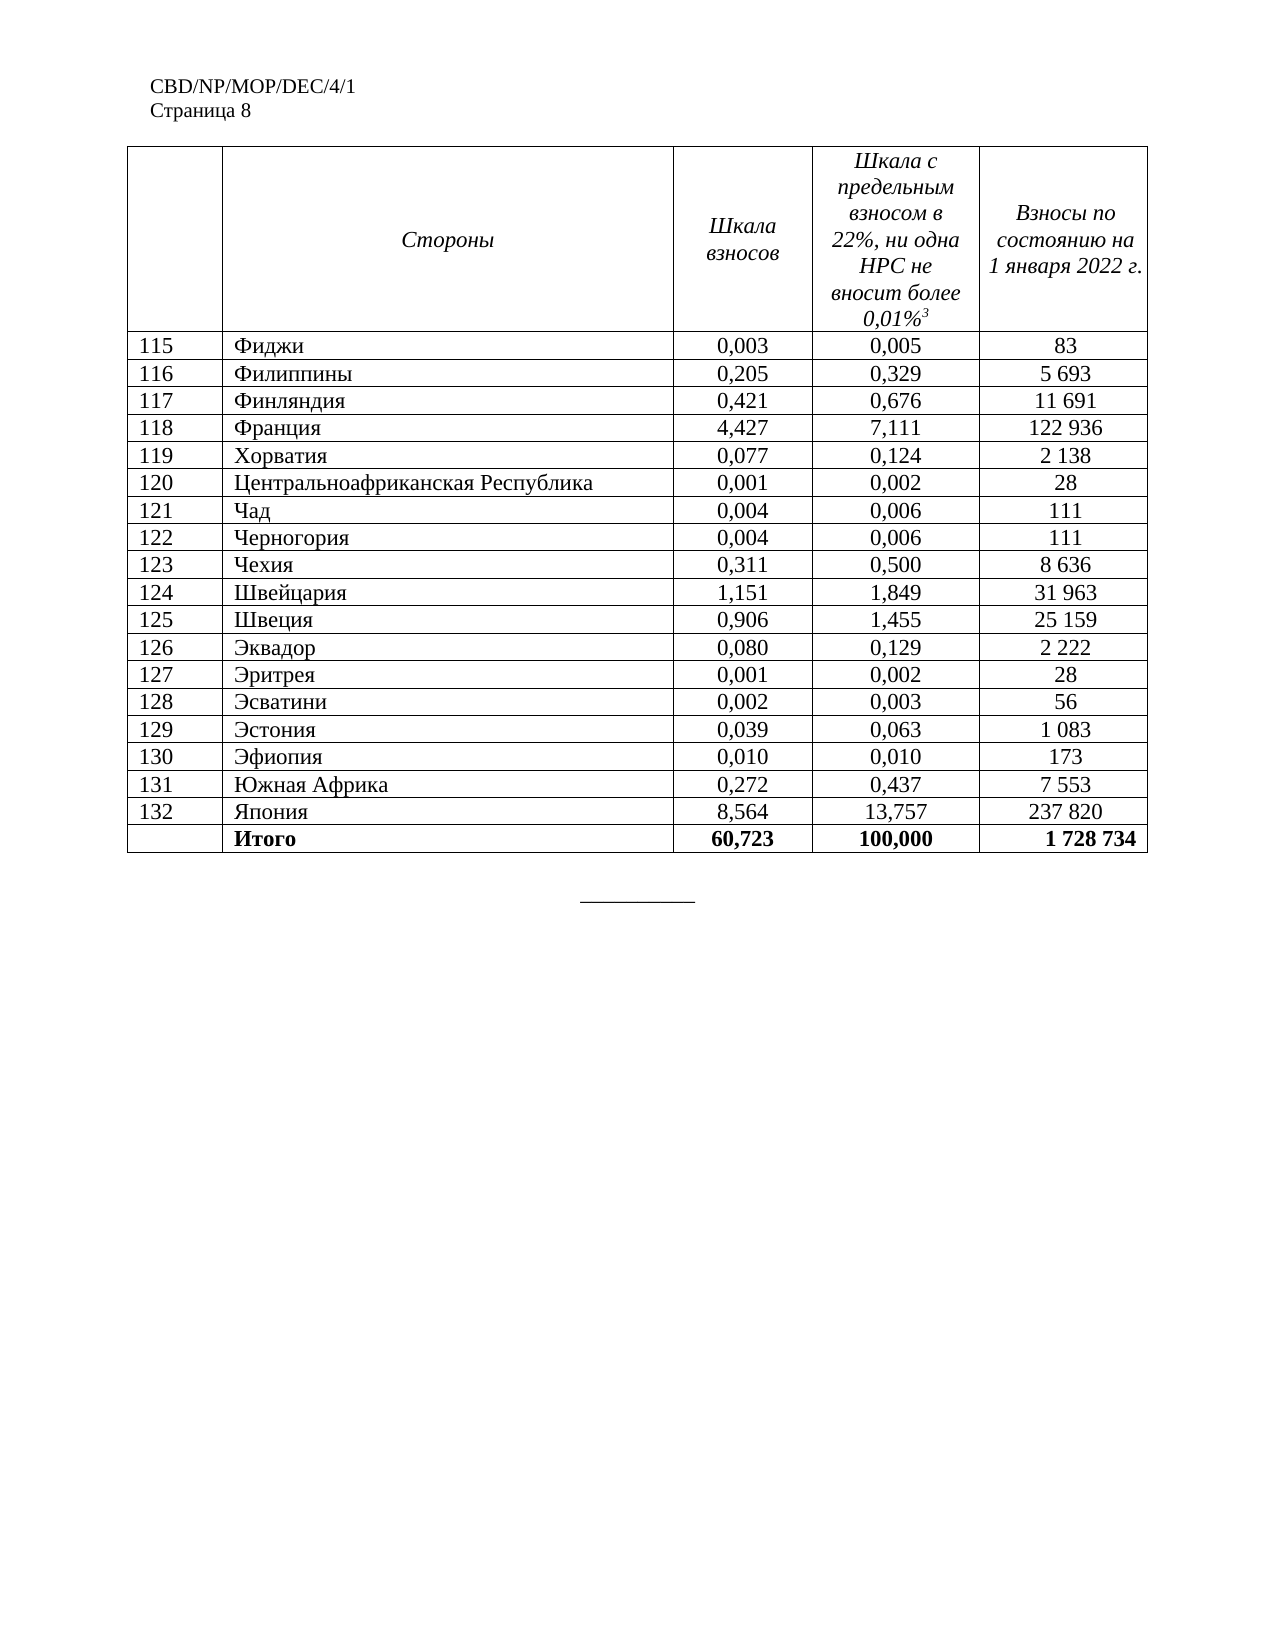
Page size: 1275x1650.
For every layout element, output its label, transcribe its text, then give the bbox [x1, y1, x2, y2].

table_cell Эритрея [223, 661, 673, 687]
table_cell Центральноафриканская Республика [223, 469, 673, 496]
table_cell 124 [128, 579, 222, 605]
table_cell 0,010 [813, 743, 979, 769]
table_cell 131 [128, 771, 222, 797]
table_cell 28 [980, 661, 1147, 687]
table_cell 119 [128, 442, 222, 468]
table_cell Швеция [223, 606, 673, 633]
table_cell 7,111 [813, 415, 979, 441]
table_cell 0,002 [813, 469, 979, 496]
table_header [128, 147, 222, 331]
table_cell 0,311 [674, 551, 812, 578]
table_header Стороны [223, 147, 673, 331]
table_cell 8,564 [674, 798, 812, 824]
table_cell 0,080 [674, 634, 812, 660]
table_cell 83 [980, 332, 1147, 359]
table_cell 0,039 [674, 716, 812, 742]
table_cell Эфиопия [223, 743, 673, 769]
table_cell 0,421 [674, 387, 812, 413]
table_cell 0,437 [813, 771, 979, 797]
table_cell 132 [128, 798, 222, 824]
table_cell 0,001 [674, 661, 812, 687]
table_cell 0,906 [674, 606, 812, 633]
table_cell 116 [128, 360, 222, 386]
table_cell Эстония [223, 716, 673, 742]
table_cell 13,757 [813, 798, 979, 824]
table_cell 7 553 [980, 771, 1147, 797]
table_cell 2 222 [980, 634, 1147, 660]
table_cell 173 [980, 743, 1147, 769]
table_cell 111 [980, 524, 1147, 550]
table_cell Итого [223, 825, 673, 852]
table_cell 0,005 [813, 332, 979, 359]
table_header Взносы по состоянию на 1 января 2022 г. [980, 147, 1147, 331]
table_cell 0,077 [674, 442, 812, 468]
table_cell 0,004 [674, 497, 812, 523]
table_cell 0,002 [674, 689, 812, 715]
table_cell Чад [223, 497, 673, 523]
table_cell Черногория [223, 524, 673, 550]
table_cell 129 [128, 716, 222, 742]
table_cell 0,002 [813, 661, 979, 687]
table_cell 5 693 [980, 360, 1147, 386]
table_cell Хорватия [223, 442, 673, 468]
table_cell 0,205 [674, 360, 812, 386]
table_cell 0,500 [813, 551, 979, 578]
table_cell 0,003 [813, 689, 979, 715]
table_cell 4,427 [674, 415, 812, 441]
table_cell 122 [128, 524, 222, 550]
table_cell Финляндия [223, 387, 673, 413]
table_cell 126 [128, 634, 222, 660]
table_cell 0,004 [674, 524, 812, 550]
table_header Шкала с предельным взносом в 22%, ни одна НРС не вносит более 0,01%3 [813, 147, 979, 331]
table_cell Швейцария [223, 579, 673, 605]
table_cell 0,272 [674, 771, 812, 797]
table_cell 1,849 [813, 579, 979, 605]
table_cell 0,676 [813, 387, 979, 413]
table_cell Франция [223, 415, 673, 441]
table_cell 121 [128, 497, 222, 523]
table_cell Эквадор [223, 634, 673, 660]
table_cell 0,129 [813, 634, 979, 660]
table_cell 0,124 [813, 442, 979, 468]
table_cell 117 [128, 387, 222, 413]
table_cell 237 820 [980, 798, 1147, 824]
table_cell [128, 825, 222, 852]
table_cell 123 [128, 551, 222, 578]
table_cell Япония [223, 798, 673, 824]
table_cell 31 963 [980, 579, 1147, 605]
table_cell 127 [128, 661, 222, 687]
table_cell 1 083 [980, 716, 1147, 742]
table_cell Фиджи [223, 332, 673, 359]
table_cell 115 [128, 332, 222, 359]
table_cell 11 691 [980, 387, 1147, 413]
table_cell 0,001 [674, 469, 812, 496]
table_cell 25 159 [980, 606, 1147, 633]
table_cell 2 138 [980, 442, 1147, 468]
table_cell 60,723 [674, 825, 812, 852]
table_cell 125 [128, 606, 222, 633]
table_cell Филиппины [223, 360, 673, 386]
table_cell 8 636 [980, 551, 1147, 578]
table_cell 1,151 [674, 579, 812, 605]
text __________ [150, 879, 1125, 906]
table_cell 1,455 [813, 606, 979, 633]
table_cell 0,003 [674, 332, 812, 359]
table_header Шкала взносов [674, 147, 812, 331]
table_cell 122 936 [980, 415, 1147, 441]
table_cell 128 [128, 689, 222, 715]
table_cell 56 [980, 689, 1147, 715]
table_cell Эсватини [223, 689, 673, 715]
table_cell 100,000 [813, 825, 979, 852]
table_cell 0,006 [813, 497, 979, 523]
table_cell 118 [128, 415, 222, 441]
table_cell 111 [980, 497, 1147, 523]
table_cell 0,006 [813, 524, 979, 550]
table_cell 1 728 734 [980, 825, 1147, 852]
table_cell Южная Африка [223, 771, 673, 797]
table_cell 0,329 [813, 360, 979, 386]
table_cell 0,063 [813, 716, 979, 742]
table_cell 120 [128, 469, 222, 496]
table_cell 0,010 [674, 743, 812, 769]
table_cell Чехия [223, 551, 673, 578]
table_cell 130 [128, 743, 222, 769]
table_cell 28 [980, 469, 1147, 496]
